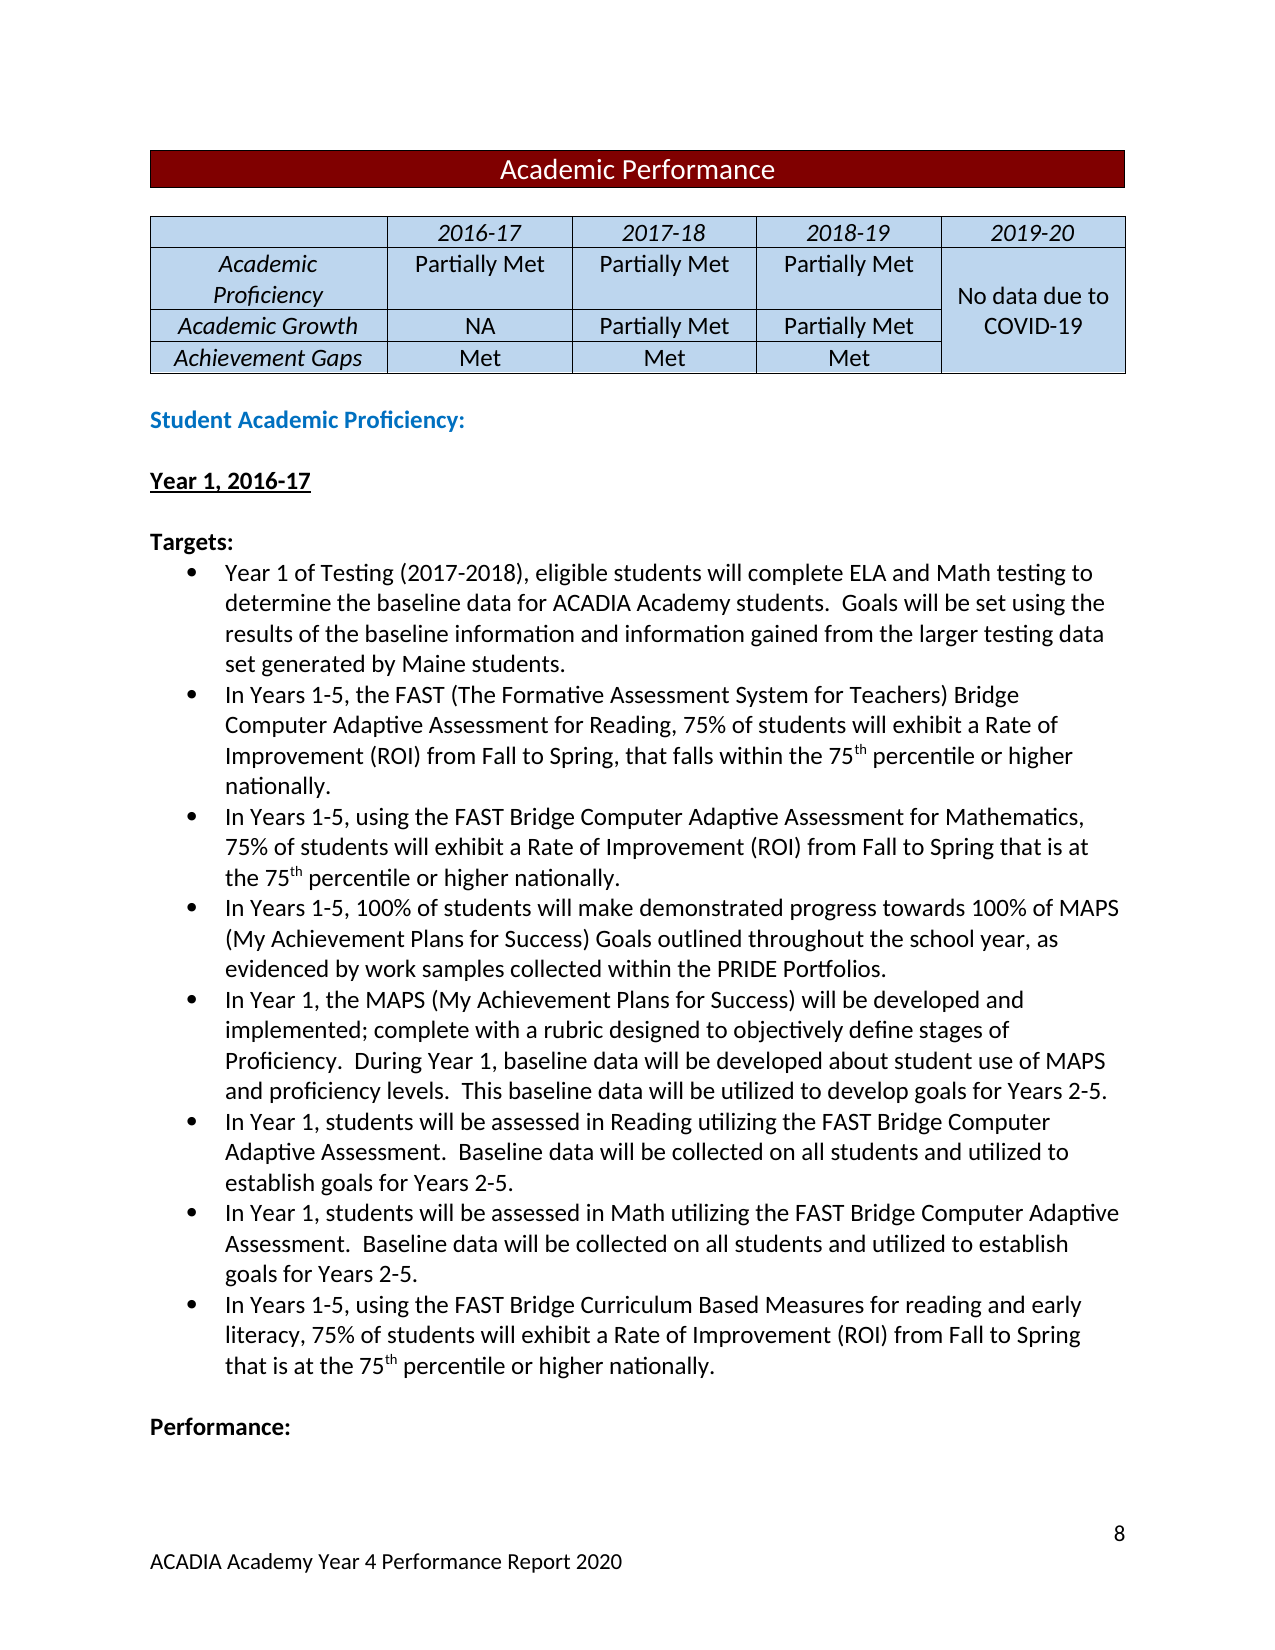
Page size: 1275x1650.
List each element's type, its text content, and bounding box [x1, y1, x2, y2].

table_cell Partially Met [757, 248, 941, 309]
text Year 1, 2016-17 [150, 465, 1125, 496]
table_header 2017-18 [573, 217, 756, 247]
table_cell NA [388, 310, 572, 341]
list Year 1 of Testing (2017-2018), eligible students will complete ELA and Math testing to determine the baseline data for ACADIA Academy students. Goals will be set using the results of the baseline information and information gained from the larger testing data set generated by Maine students. [187, 557, 1125, 679]
text Performance: [150, 1411, 1125, 1442]
table_header 2016-17 [388, 217, 572, 247]
table_cell Met [757, 342, 941, 372]
table_cell Partially Met [757, 310, 941, 341]
table_header 2018-19 [757, 217, 941, 247]
table_cell Partially Met [388, 248, 572, 309]
table_header [151, 217, 387, 247]
text Targets: [150, 526, 1125, 557]
list In Years 1-5, using the FAST Bridge Computer Adaptive Assessment for Mathematics, 75% of students will exhibit a Rate of Improvement (ROI) from Fall to Spring that is at the 75th percentile or higher nationally. [187, 801, 1125, 892]
table_cell Academic Proficiency [151, 248, 387, 309]
table_cell Met [388, 342, 572, 372]
list In Years 1-5, the FAST (The Formative Assessment System for Teachers) Bridge Computer Adaptive Assessment for Reading, 75% of students will exhibit a Rate of Improvement (ROI) from Fall to Spring, that falls within the 75th percentile or higher nationally. [187, 679, 1125, 801]
table_cell Academic Growth [151, 310, 387, 341]
table_cell Met [573, 342, 756, 372]
table_header Academic Performance [151, 151, 1124, 187]
table_cell No data due to COVID-19 [942, 248, 1125, 372]
table_cell Achievement Gaps [151, 342, 387, 372]
table_cell Partially Met [573, 310, 756, 341]
text Student Academic Proficiency: [150, 404, 1125, 434]
list In Year 1, students will be assessed in Reading utilizing the FAST Bridge Computer Adaptive Assessment. Baseline data will be collected on all students and utilized to establish goals for Years 2-5. [187, 1106, 1125, 1198]
list In Year 1, students will be assessed in Math utilizing the FAST Bridge Computer Adaptive Assessment. Baseline data will be collected on all students and utilized to establish goals for Years 2-5. [187, 1198, 1125, 1289]
table_cell Partially Met [573, 248, 756, 309]
list In Years 1-5, 100% of students will make demonstrated progress towards 100% of MAPS (My Achievement Plans for Success) Goals outlined throughout the school year, as evidenced by work samples collected within the PRIDE Portfolios. [187, 892, 1125, 984]
list In Years 1-5, using the FAST Bridge Curriculum Based Measures for reading and early literacy, 75% of students will exhibit a Rate of Improvement (ROI) from Fall to Spring that is at the 75th percentile or higher nationally. [187, 1289, 1125, 1381]
list In Year 1, the MAPS (My Achievement Plans for Success) will be developed and implemented; complete with a rubric designed to objectively define stages of Proficiency. During Year 1, baseline data will be developed about student use of MAPS and proficiency levels. This baseline data will be utilized to develop goals for Years 2-5. [187, 984, 1125, 1106]
table_header 2019-20 [942, 217, 1125, 247]
